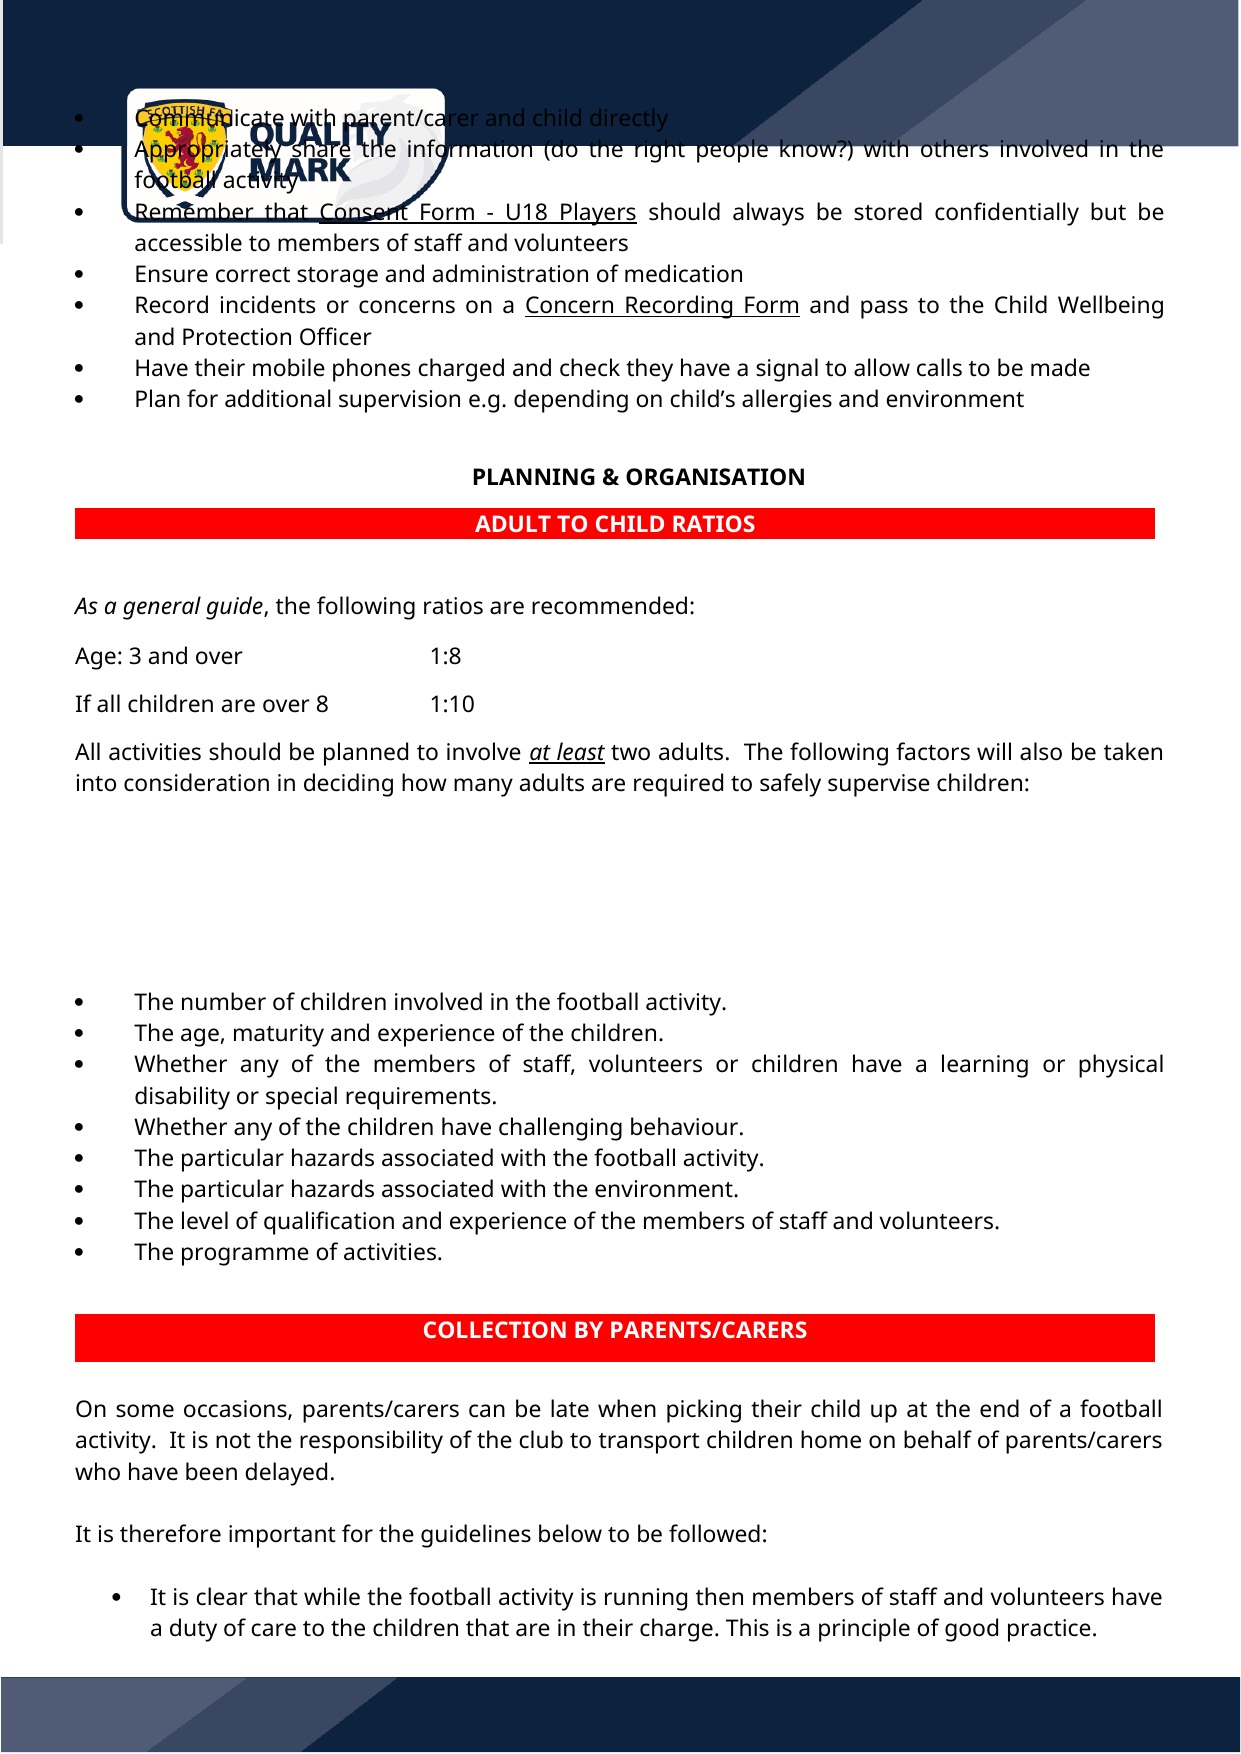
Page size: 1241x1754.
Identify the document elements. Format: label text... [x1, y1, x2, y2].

list The particular hazards associated with the football activity. [75, 1142, 1165, 1173]
list The number of children involved in the football activity. [75, 986, 1165, 1017]
list Whether any of the members of staff, volunteers or children have a learning or physical disability or special requirements. [75, 1048, 1165, 1111]
text Remember that Consent Form - U18 Players should always be stored confidentially but be accessible to members of staff and volunteers [75, 196, 1165, 258]
list The particular hazards associated with the environment. [75, 1173, 1165, 1205]
text Record incidents or concerns on a Concern Recording Form and pass to the Child Wellbeing and Protection Officer [75, 289, 1165, 352]
text If all children are over 8 1:10 [75, 688, 1165, 719]
list The age, maturity and experience of the children. [75, 1017, 1165, 1048]
list Whether any of the children have challenging behaviour. [75, 1111, 1165, 1142]
table_header ADULT TO CHILD RATIOS [75, 508, 1155, 539]
text Appropriately share the information (do the right people know?) with others involved in the football activity [75, 133, 1165, 196]
list The programme of activities. [75, 1236, 1165, 1267]
picture [0, 1677, 1241, 1753]
picture [0, 0, 1239, 244]
text On some occasions, parents/carers can be late when picking their child up at the end of a football activity. It is not the responsibility of the club to transport children home on behalf of parents/carers who have been delayed. [75, 1393, 1165, 1487]
text Have their mobile phones charged and check they have a signal to allow calls to be made [75, 352, 1165, 383]
list The level of qualification and experience of the members of staff and volunteers. [75, 1205, 1165, 1236]
text PLANNING & ORGANISATION [112, 461, 1165, 492]
text As a general guide, the following ratios are recommended: [75, 590, 1165, 621]
table_header COLLECTION BY PARENTS/CARERS [75, 1314, 1155, 1362]
text Ensure correct storage and administration of medication [75, 258, 1165, 289]
text Age: 3 and over 1:8 [75, 640, 1165, 671]
text Plan for additional supervision e.g. depending on child’s allergies and environment [75, 383, 1165, 414]
text All activities should be planned to involve at least two adults. The following factors will also be taken into consideration in deciding how many adults are required to safely supervise children: [75, 736, 1165, 798]
text Communicate with parent/carer and child directly [75, 102, 1165, 133]
list It is clear that while the football activity is running then members of staff and volunteers have a duty of care to the children that are in their charge. This is a principle of good practice. [112, 1581, 1165, 1643]
text It is therefore important for the guidelines below to be followed: [75, 1518, 1165, 1549]
